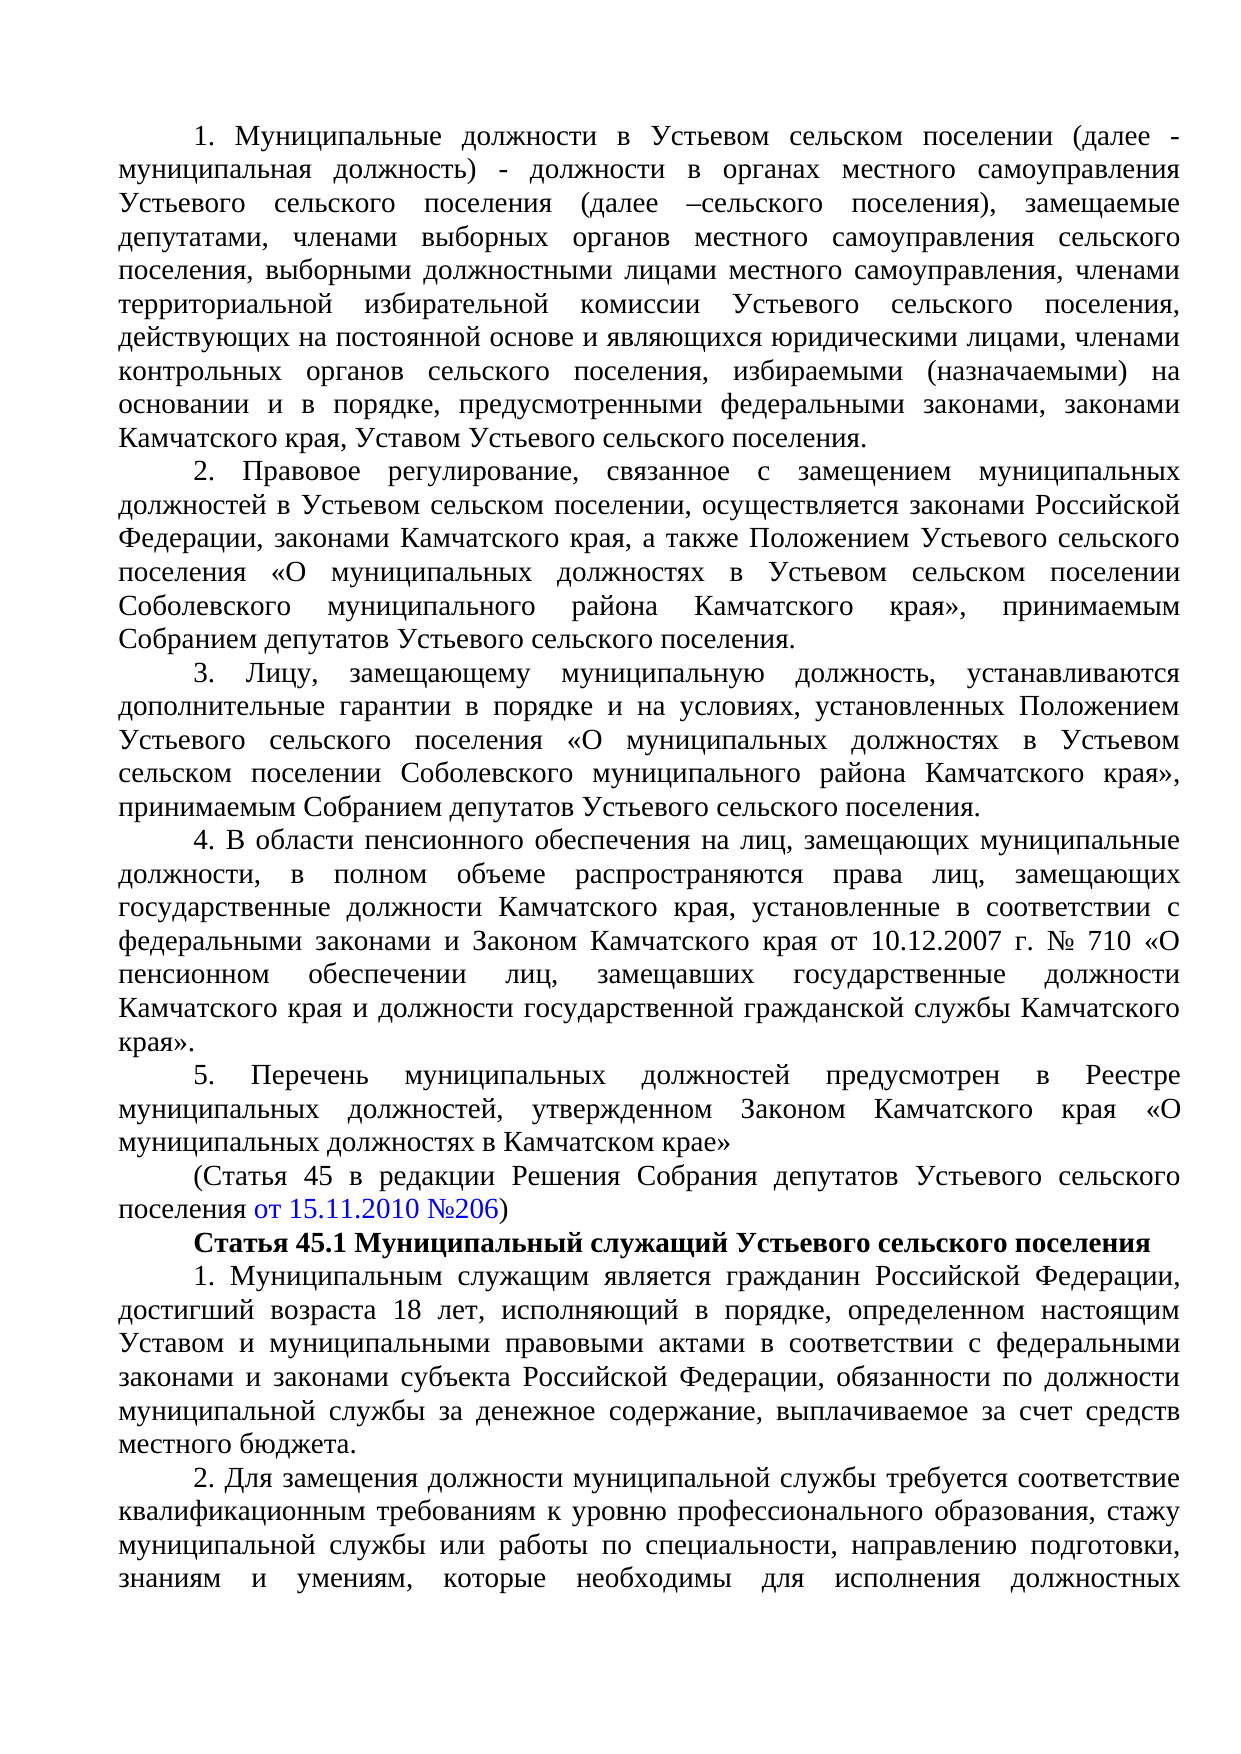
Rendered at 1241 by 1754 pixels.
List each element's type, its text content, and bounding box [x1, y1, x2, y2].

text 1. Муниципальные должности в Устьевом сельском поселении (далее - муниципальная должность) - должности в органах местного самоуправления Устьевого сельского поселения (далее –сельского поселения), замещаемые депутатами, членами выборных органов местного самоуправления сельского поселения, выборными должностными лицами местного самоуправления, членами территориальной избирательной комиссии Устьевого сельского поселения, действующих на постоянной основе и являющихся юридическими лицами, членами контрольных органов сельского поселения, избираемыми (назначаемыми) на основании и в порядке, предусмотренными федеральными законами, законами Камчатского края, Уставом Устьевого сельского поселения. [118, 118, 1181, 453]
text 3. Лицу, замещающему муниципальную должность, устанавливаются дополнительные гарантии в порядке и на условиях, установленных Положением Устьевого сельского поселения «О муниципальных должностях в Устьевом сельском поселении Соболевского муниципального района Камчатского края», принимаемым Собранием депутатов Устьевого сельского поселения. [118, 655, 1181, 822]
text 4. В области пенсионного обеспечения на лиц, замещающих муниципальные должности, в полном объеме распространяются права лиц, замещающих государственные должности Камчатского края, установленные в соответствии с федеральными законами и Законом Камчатского края от 10.12.2007 г. № 710 «О пенсионном обеспечении лиц, замещавших государственные должности Камчатского края и должности государственной гражданской службы Камчатского края». [118, 822, 1181, 1057]
text Статья 45.1 Муниципальный служащий Устьевого сельского поселения [118, 1225, 1181, 1258]
text 1. Муниципальным служащим является гражданин Российской Федерации, достигший возраста 18 лет, исполняющий в порядке, определенном настоящим Уставом и муниципальными правовыми актами в соответствии с федеральными законами и законами субъекта Российской Федерации, обязанности по должности муниципальной службы за денежное содержание, выплачиваемое за счет средств местного бюджета. [118, 1258, 1181, 1460]
text (Статья 45 в редакции Решения Собрания депутатов Устьевого сельского поселения от 15.11.2010 №206) [118, 1158, 1181, 1225]
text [118, 1460, 1181, 1594]
text 5. Перечень муниципальных должностей предусмотрен в Реестре муниципальных должностей, утвержденном Законом Камчатского края «О муниципальных должностях в Камчатском крае» [118, 1057, 1181, 1158]
text 2. Правовое регулирование, связанное с замещением муниципальных должностей в Устьевом сельском поселении, осуществляется законами Российской Федерации, законами Камчатского края, а также Положением Устьевого сельского поселения «О муниципальных должностях в Устьевом сельском поселении Соболевского муниципального района Камчатского края», принимаемым Собранием депутатов Устьевого сельского поселения. [118, 453, 1181, 655]
